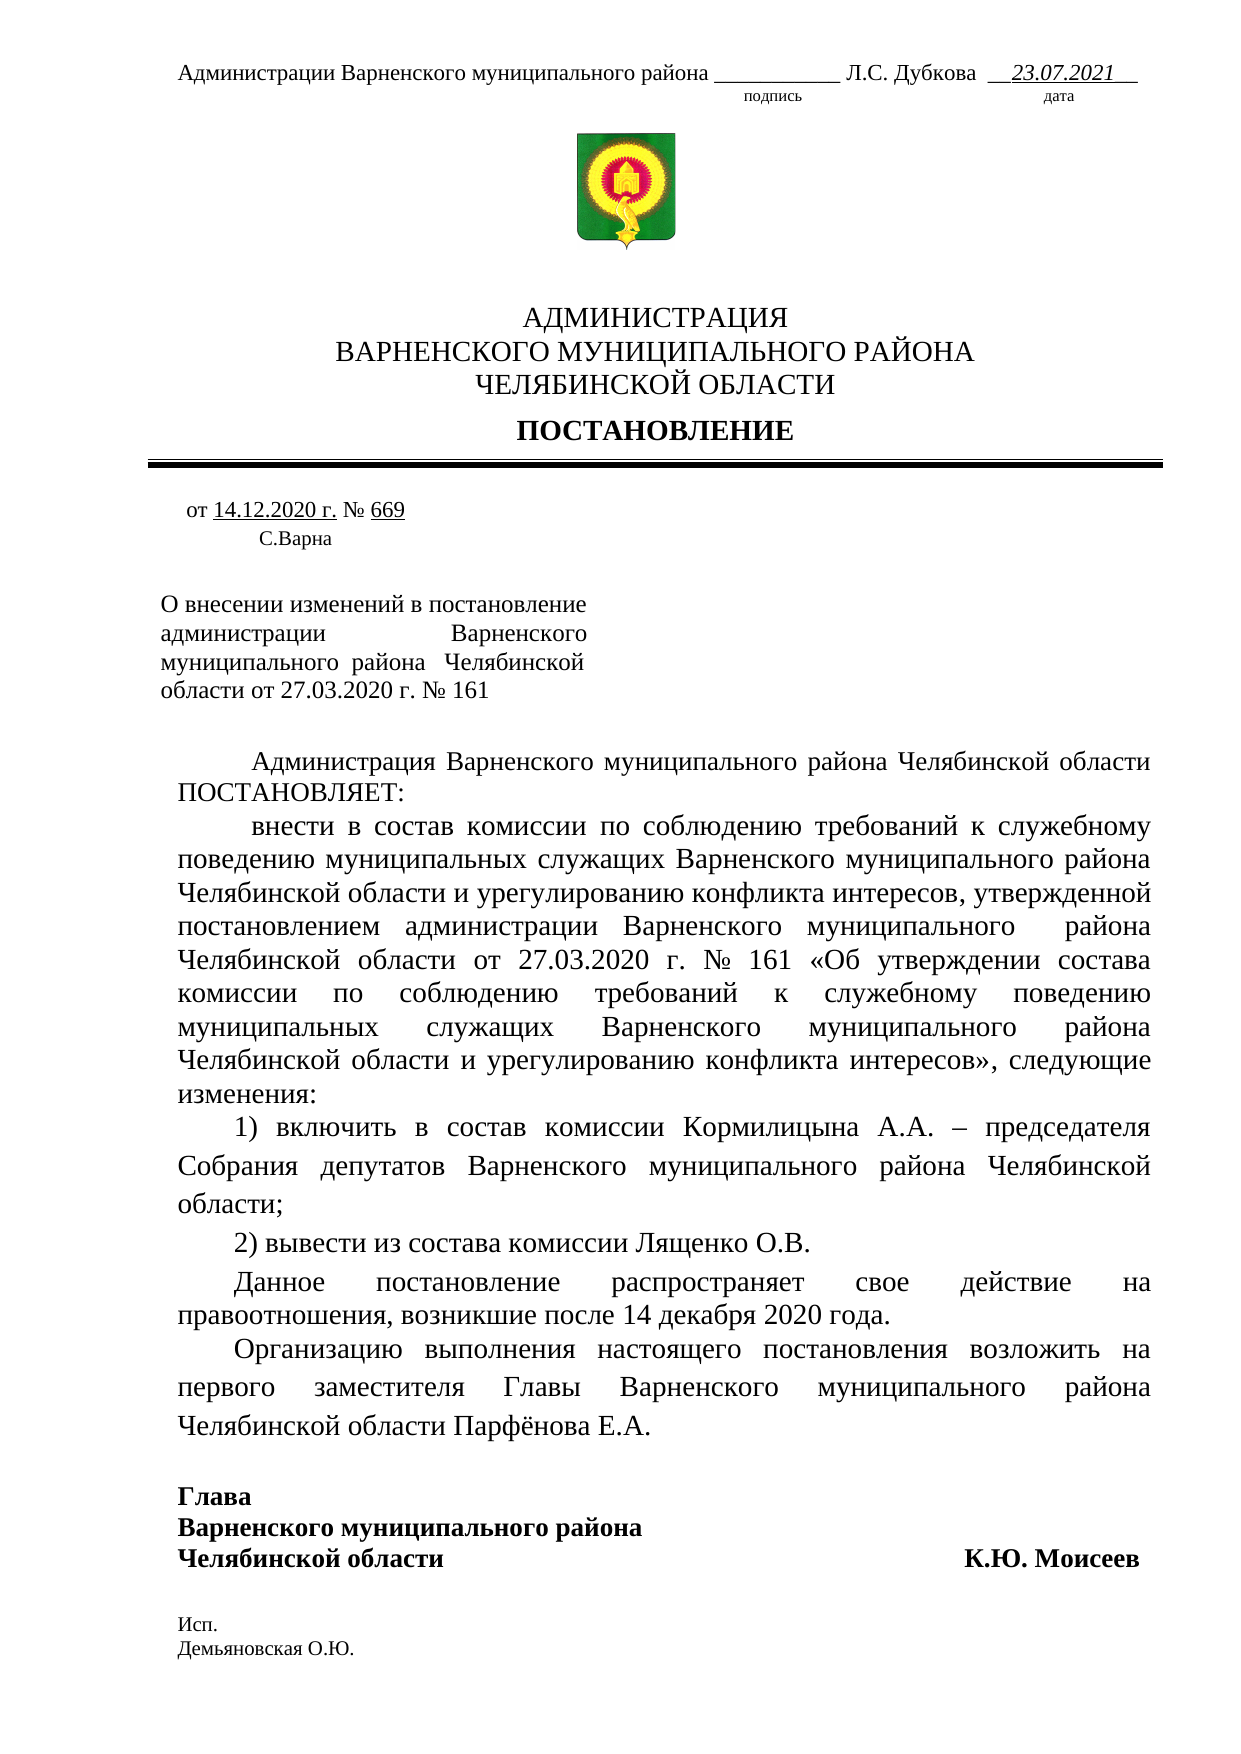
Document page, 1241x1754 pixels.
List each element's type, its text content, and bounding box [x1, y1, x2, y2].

table_header от 14.12.2020 г. № 669 [153, 492, 437, 526]
text Администрации Варненского муниципального района ___________ Л.С. Дубкова __23.07.2021__ [177, 59, 1152, 85]
text Глава [177, 1480, 1152, 1511]
text 2) вывести из состава комиссии Лященко О.В. [177, 1225, 1152, 1259]
table_cell С.Варна [153, 526, 437, 562]
picture [577, 132, 676, 250]
text Варненского муниципального района [177, 1511, 1152, 1542]
text Демьяновская О.Ю. [177, 1636, 1152, 1660]
text Данное постановление распространяет свое действие на правоотношения, возникшие после 14 декабря 2020 года. [177, 1264, 1152, 1331]
text Челябинской области К.Ю. Моисеев [177, 1542, 1152, 1573]
text Исп. [177, 1612, 1152, 1636]
table_header АДМИНИСТРАЦИЯ ВАРНЕНСКОГО МУНИЦИПАЛЬНОГО РАЙОНА ЧЕЛЯБИНСКОЙ ОБЛАСТИ ПОСТАНОВЛЕНИЕ [148, 133, 1163, 458]
text 1) включить в состав комиссии Кормилицына А.А. – председателя Собрания депутатов Варненского муниципального района Челябинской области; [177, 1109, 1152, 1220]
text внести в состав комиссии по соблюдению требований к служебному поведению муниципальных служащих Варненского муниципального района Челябинской области и урегулированию конфликта интересов, утвержденной постановлением администрации Варненского муниципального района Челябинской области от 27.03.2020 г. № 161 «Об утверждении состава комиссии по соблюдению требований к служебному поведению муниципальных служащих Варненского муниципального района Челябинской области и урегулированию конфликта интересов», следующие изменения: [177, 808, 1152, 1109]
text подпись дата [177, 85, 1152, 104]
text Администрация Варненского муниципального района Челябинской области ПОСТАНОВЛЯЕТ: [177, 745, 1152, 808]
text Организацию выполнения настоящего постановления возложить на первого заместителя Главы Варненского муниципального района Челябинской области Парфёнова Е.А. [177, 1331, 1152, 1441]
